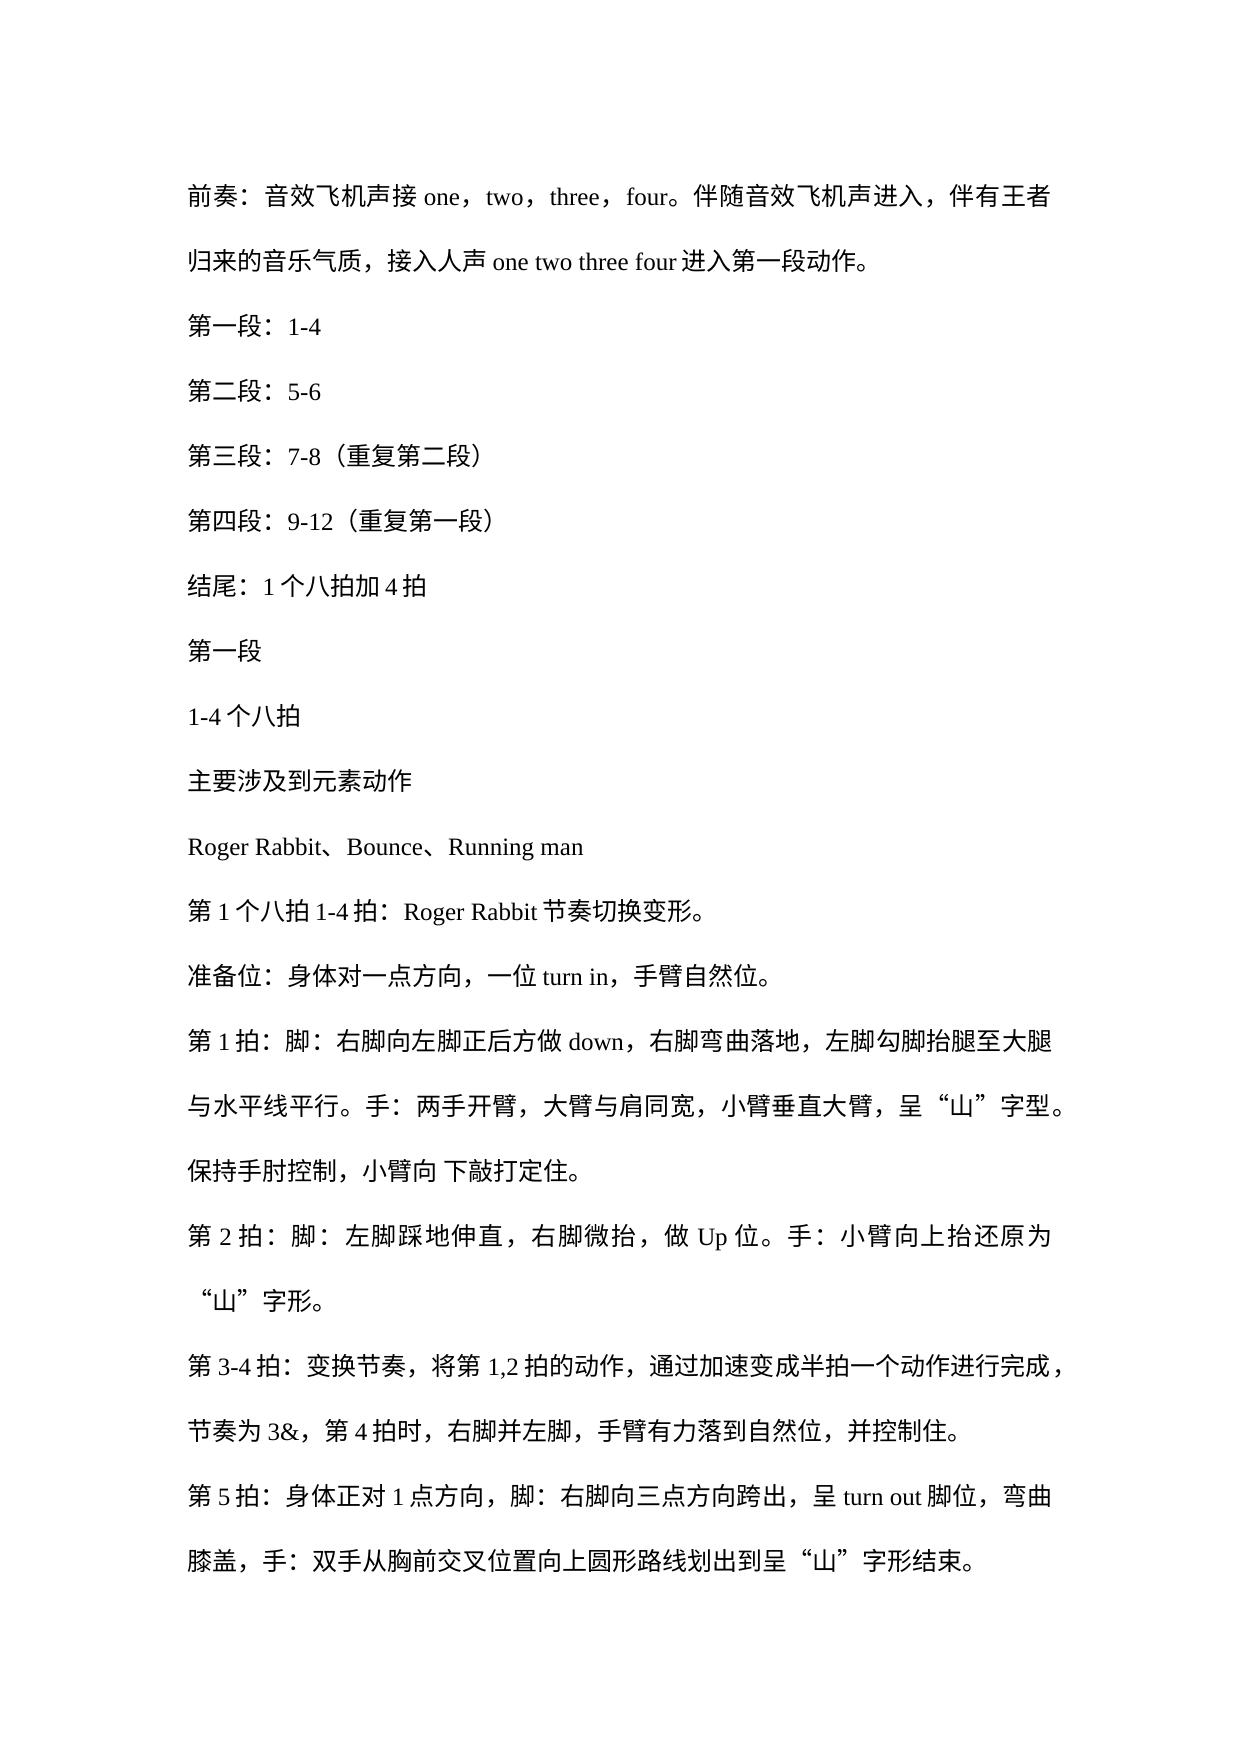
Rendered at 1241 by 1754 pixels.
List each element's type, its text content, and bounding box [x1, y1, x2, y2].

text 第四段：9-12（重复第一段） [187, 487, 1053, 552]
text 第2拍：脚：左脚踩地伸直，右脚微抬，做Up位。手：小臂向上抬还原为“山”字形。 [187, 1202, 1053, 1332]
text 准备位：身体对一点方向，一位turn in，手臂自然位。 [187, 942, 1053, 1007]
text 第一段 [187, 617, 1053, 682]
text 前奏：音效飞机声接one，two，three，four。伴随音效飞机声进入，伴有王者归来的音乐气质，接入人声one two three four进入第一段动作。 [187, 162, 1053, 292]
text 第3-4拍：变换节奏，将第1,2拍的动作，通过加速变成半拍一个动作进行完成，节奏为3&，第4拍时，右脚并左脚，手臂有力落到自然位，并控制住。 [187, 1332, 1053, 1462]
text 第一段：1-4 [187, 292, 1053, 357]
text 第二段：5-6 [187, 357, 1053, 422]
text 第1拍：脚：右脚向左脚正后方做down，右脚弯曲落地，左脚勾脚抬腿至大腿与水平线平行。手：两手开臂，大臂与肩同宽，小臂垂直大臂，呈“山”字型。保持手肘控制，小臂向 下敲打定住。 [187, 1007, 1053, 1202]
text 1-4个八拍 [187, 682, 1053, 747]
text 主要涉及到元素动作 [187, 747, 1053, 812]
text Roger Rabbit、Bounce、Running man [187, 812, 1053, 877]
text 第三段：7-8（重复第二段） [187, 422, 1053, 487]
text 第5拍：身体正对1点方向，脚：右脚向三点方向跨出，呈turn out脚位，弯曲膝盖，手：双手从胸前交叉位置向上圆形路线划出到呈“山”字形结束。 [187, 1462, 1053, 1592]
text 结尾：1个八拍加4拍 [187, 552, 1053, 617]
text 第1个八拍1-4拍：Roger Rabbit节奏切换变形。 [187, 877, 1053, 942]
